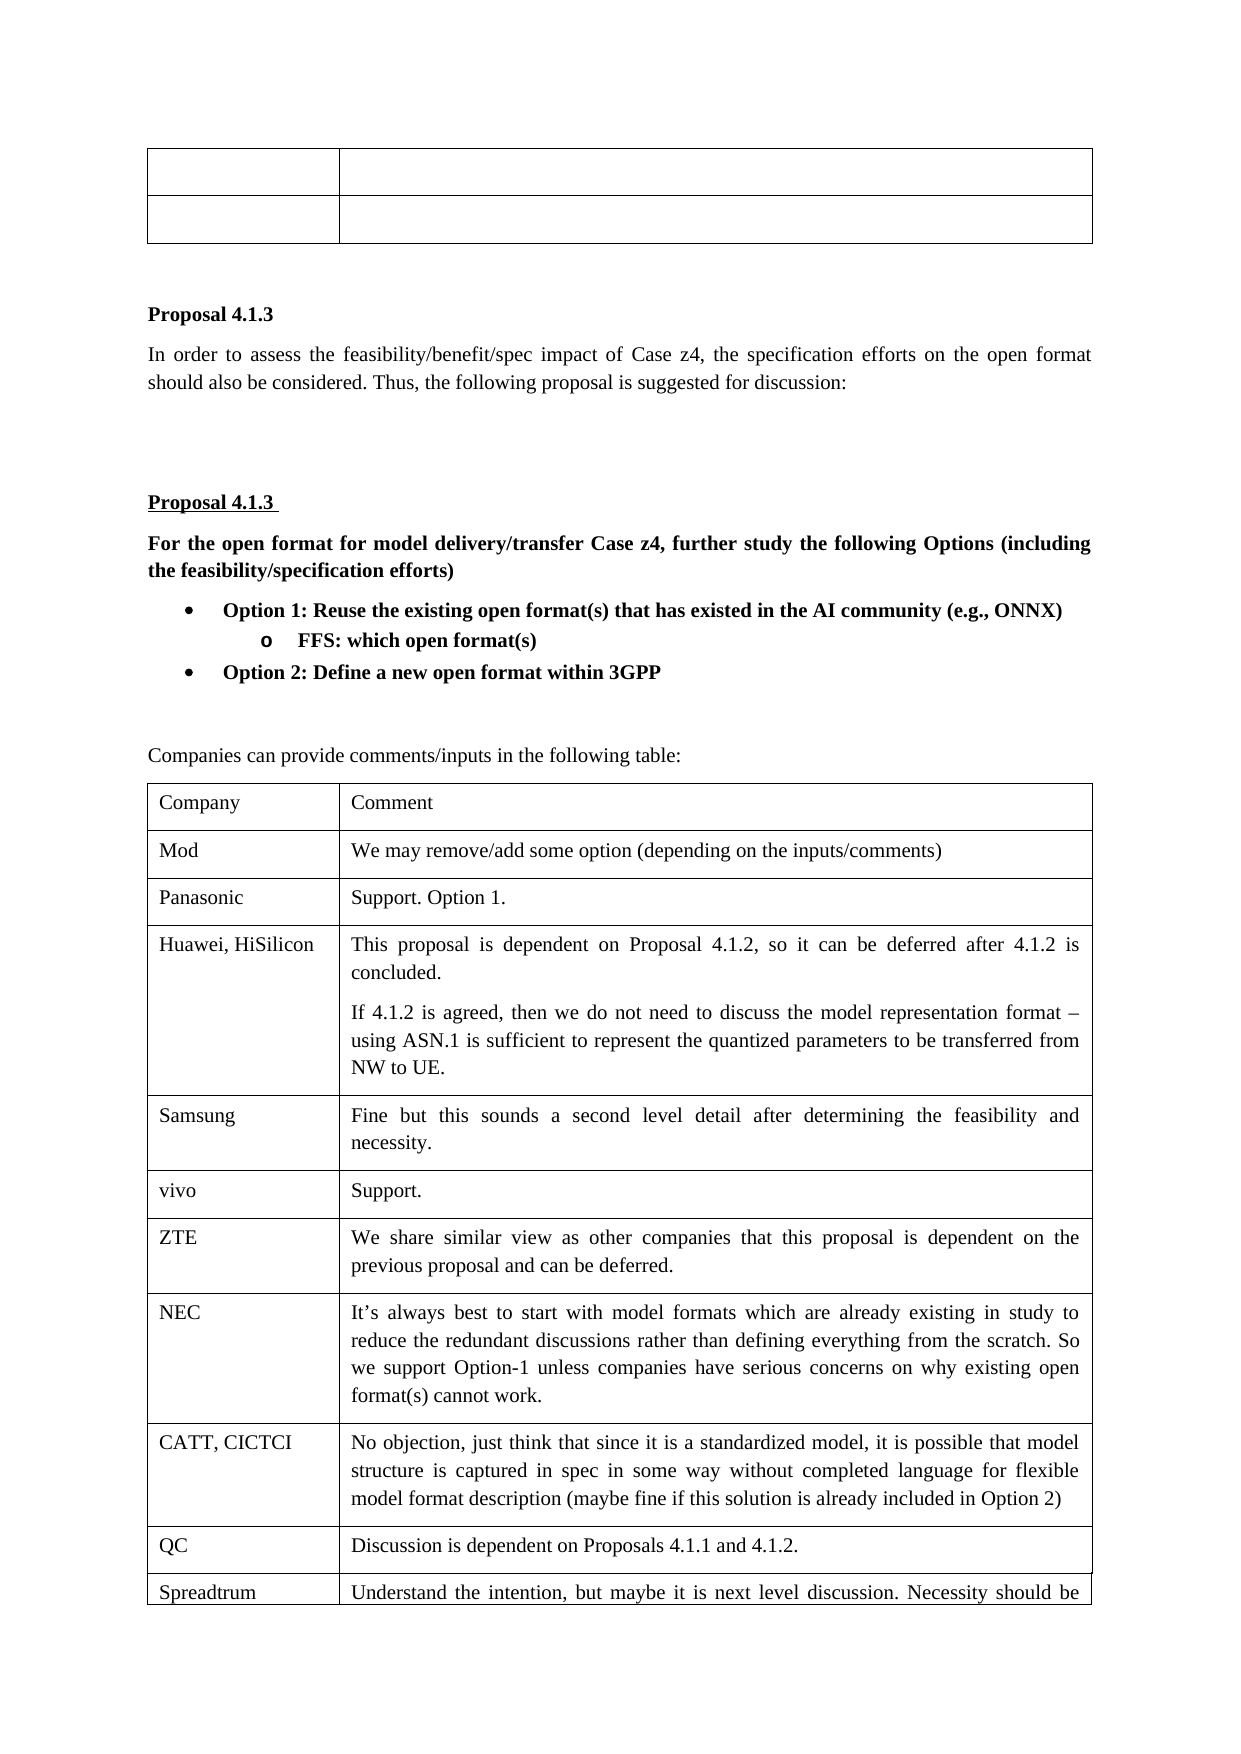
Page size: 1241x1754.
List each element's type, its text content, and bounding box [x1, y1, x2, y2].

text For the open format for model delivery/transfer Case z4, further study the following Options (including the feasibility/specification efforts) [148, 530, 1093, 582]
table_cell Discussion is dependent on Proposals 4.1.1 and 4.1.2. [340, 1527, 1092, 1573]
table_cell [340, 1574, 1091, 1604]
table_cell Panasonic [148, 879, 339, 925]
list Option 2: Define a new open format within 3GPP [185, 660, 1093, 684]
table_cell Samsung [148, 1096, 339, 1170]
table_cell [148, 196, 339, 242]
table_cell QC [148, 1527, 339, 1573]
table_cell This proposal is dependent on Proposal 4.1.2, so it can be deferred after 4.1.2 is concluded. If 4.1.2 is agreed, then we do not need to discuss the model representation format – using ASN.1 is sufficient to represent the quantized parameters to be transferred from NW to UE. [340, 926, 1092, 1095]
text In order to assess the feasibility/benefit/spec impact of Case z4, the specification efforts on the open format should also be considered. Thus, the following proposal is suggested for discussion: [148, 342, 1093, 394]
table_cell Support. Option 1. [340, 879, 1092, 925]
table_cell Mod [148, 831, 339, 878]
table_cell We may remove/add some option (depending on the inputs/comments) [340, 831, 1092, 878]
table_cell CATT, CICTCI [148, 1424, 339, 1526]
table_header Company [148, 784, 339, 830]
table_cell Support. [340, 1171, 1092, 1218]
table_cell [340, 149, 1092, 195]
table_cell We share similar view as other companies that this proposal is dependent on the previous proposal and can be deferred. [340, 1219, 1092, 1293]
table_cell NEC [148, 1294, 339, 1423]
list Option 1: Reuse the existing open format(s) that has existed in the AI community (e.g., ONNX) [185, 598, 1093, 622]
table_cell vivo [148, 1171, 339, 1218]
table_cell Huawei, HiSilicon [148, 926, 339, 1095]
text Proposal 4.1.3 [148, 490, 1093, 514]
table_cell No objection, just think that since it is a standardized model, it is possible that model structure is captured in spec in some way without completed language for flexible model format description (maybe fine if this solution is already included in Option 2) [340, 1424, 1092, 1526]
table_cell ZTE [148, 1219, 339, 1293]
table_cell [340, 196, 1092, 242]
table_cell It’s always best to start with model formats which are already existing in study to reduce the redundant discussions rather than defining everything from the scratch. So we support Option-1 unless companies have serious concerns on why existing open format(s) cannot work. [340, 1294, 1092, 1423]
table_cell [148, 149, 339, 195]
list FFS: which open format(s) [260, 628, 1093, 654]
table_cell Fine but this sounds a second level detail after determining the feasibility and necessity. [340, 1096, 1092, 1170]
text Companies can provide comments/inputs in the following table: [148, 743, 1093, 767]
table_header Comment [340, 784, 1092, 830]
subtitle Proposal 4.1.3 [148, 302, 1093, 326]
table_cell Spreadtrum [148, 1574, 339, 1604]
